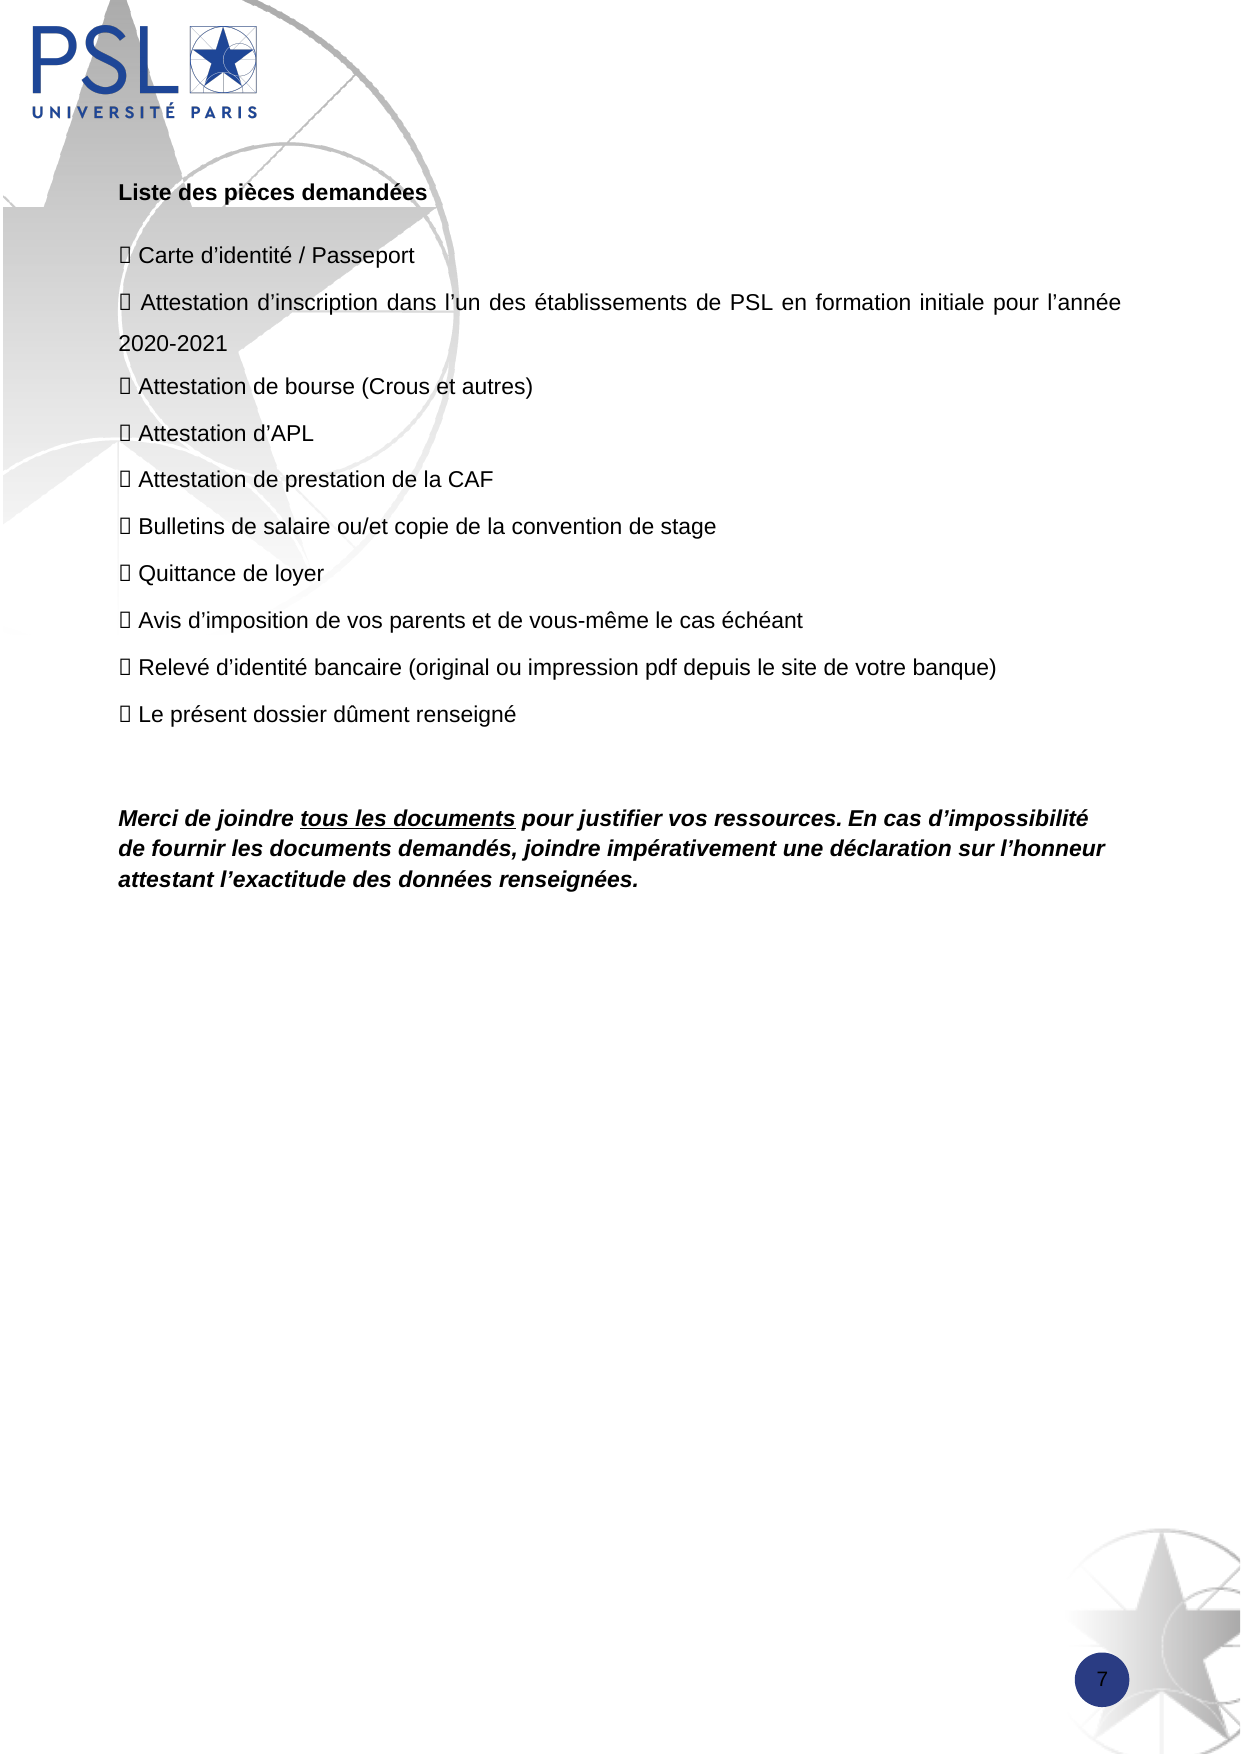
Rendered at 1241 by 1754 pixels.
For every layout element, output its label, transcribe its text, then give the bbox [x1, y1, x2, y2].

text  Attestation de bourse (Crous et autres) [118, 370, 1122, 401]
text  Attestation de prestation de la CAF [118, 463, 1122, 495]
picture [1025, 1512, 1241, 1754]
text Merci de joindre tous les documents pour justifier vos ressources. En cas d’impossibilité de fournir les documents demandés, joindre impérativement une déclaration sur l’honneur attestant l’exactitude des données renseignées. [118, 805, 1122, 892]
text  Carte d’identité / Passeport [118, 239, 1122, 270]
text  Relevé d’identité bancaire (original ou impression pdf depuis le site de votre banque) [118, 651, 1122, 682]
text Liste des pièces demandées [118, 178, 1122, 205]
text  Attestation d’APL [118, 417, 1122, 448]
text  Bulletins de salaire ou/et copie de la convention de stage [118, 510, 1122, 542]
picture [3, 0, 493, 660]
text  Avis d’imposition de vos parents et de vous-même le cas échéant [118, 604, 1122, 635]
text  Quittance de loyer [118, 557, 1122, 588]
text  Attestation d’inscription dans l’un des établissements de PSL en formation initiale pour l’année 2020-2021 [118, 286, 1122, 357]
text  Le présent dossier dûment renseigné [118, 698, 1122, 729]
